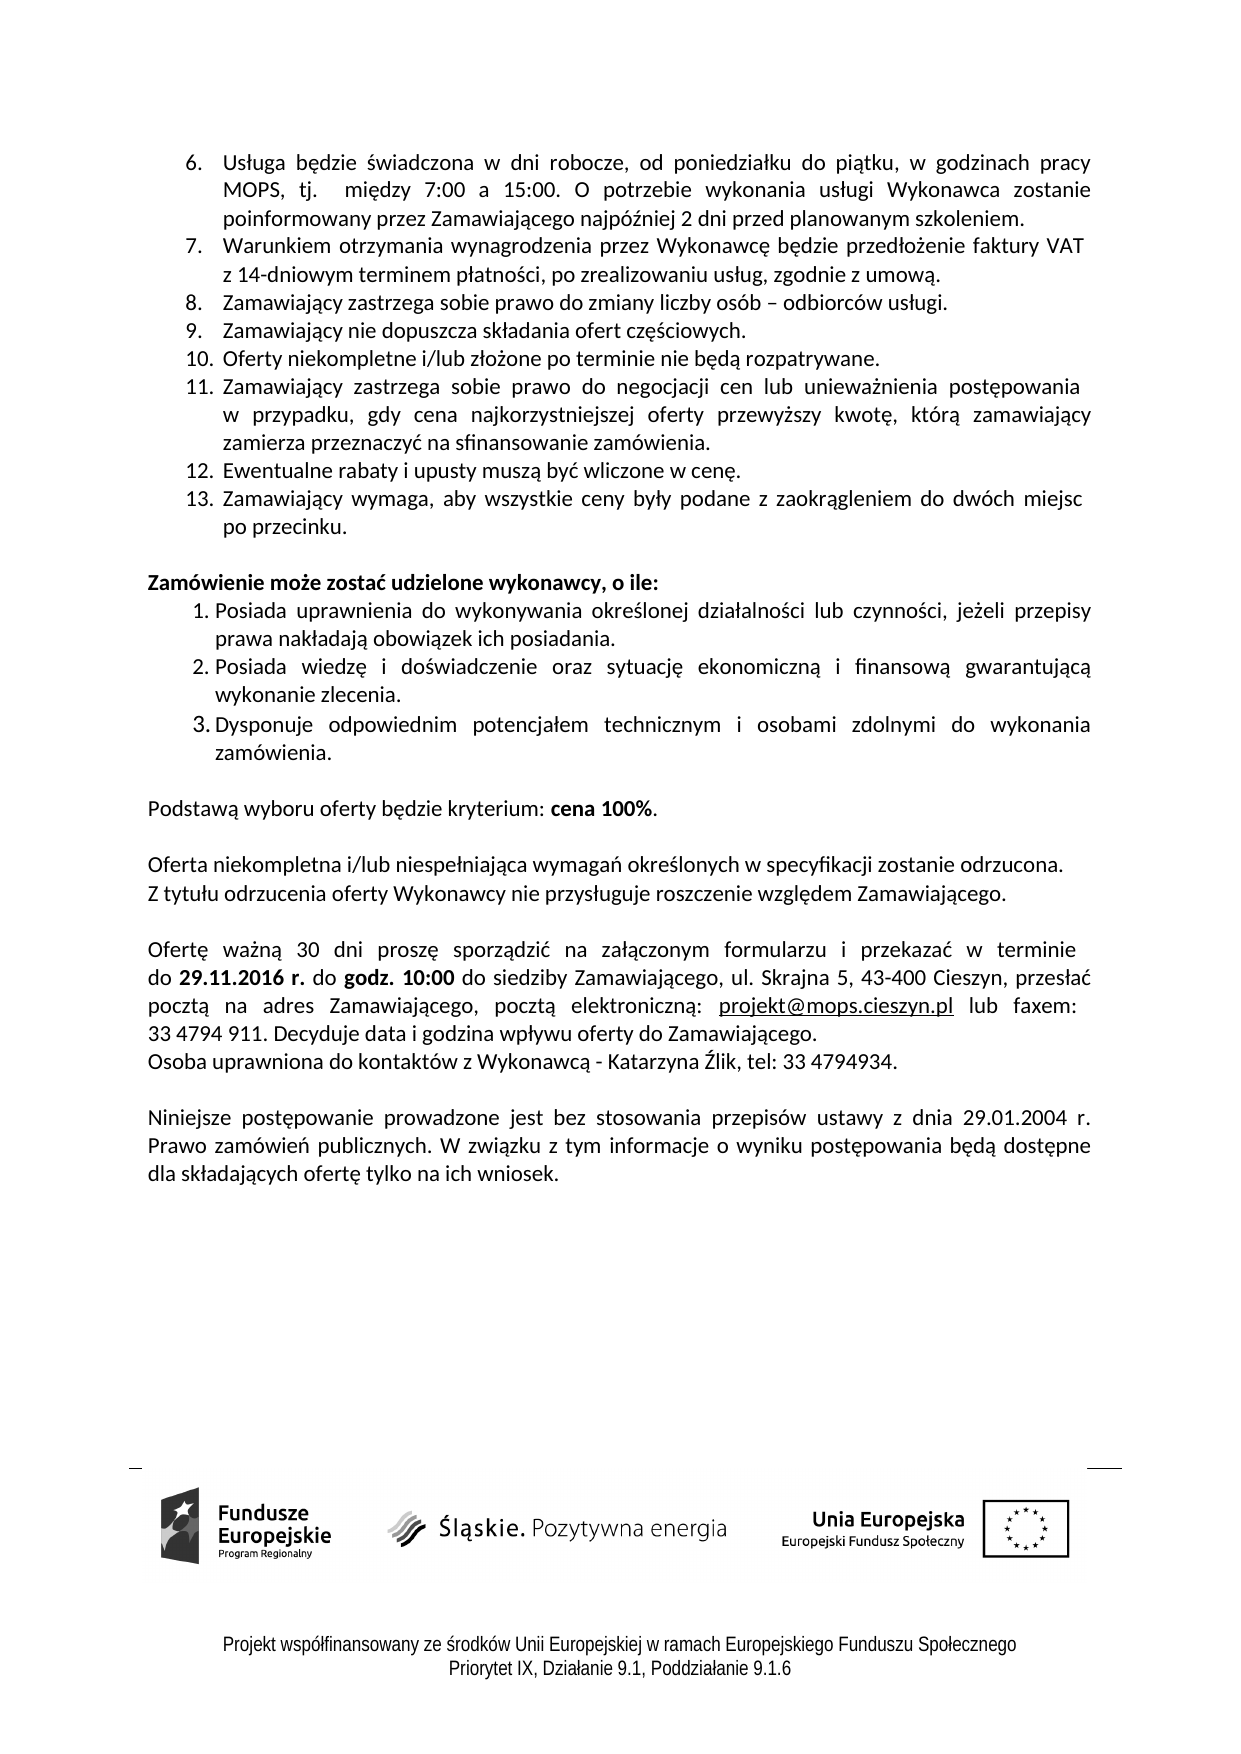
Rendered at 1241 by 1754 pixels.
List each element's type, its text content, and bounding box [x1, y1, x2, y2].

text Podstawą wyboru oferty będzie kryterium: cena 100%. [148, 794, 1093, 823]
text Ofertę ważną 30 dni proszę sporządzić na załączonym formularzu i przekazać w terminie do 29.11.2016 r. do godz. 10:00 do siedziby Zamawiającego, ul. Skrajna 5, 43-400 Cieszyn, przesłać pocztą na adres Zamawiającego, pocztą elektroniczną: projekt@mops.cieszyn.pl lub faxem: 33 4794 911. Decyduje data i godzina wpływu oferty do Zamawiającego. [148, 935, 1093, 1047]
list Usługa będzie świadczona w dni robocze, od poniedziałku do piątku, w godzinach pracy MOPS, tj. między 7:00 a 15:00. O potrzebie wykonania usługi Wykonawca zostanie poinformowany przez Zamawiającego najpóźniej 2 dni przed planowanym szkoleniem. [185, 148, 1093, 232]
list Warunkiem otrzymania wynagrodzenia przez Wykonawcę będzie przedłożenie faktury VAT z 14-dniowym terminem płatności, po zrealizowaniu usług, zgodnie z umową. [185, 232, 1093, 288]
list Zamawiający nie dopuszcza składania ofert częściowych. [185, 316, 1093, 344]
list Ewentualne rabaty i upusty muszą być wliczone w cenę. [185, 456, 1093, 484]
picture [142, 1468, 1088, 1583]
text Niniejsze postępowanie prowadzone jest bez stosowania przepisów ustawy z dnia 29.01.2004 r. Prawo zamówień publicznych. W związku z tym informacje o wyniku postępowania będą dostępne dla składających ofertę tylko na ich wniosek. [148, 1103, 1093, 1187]
text Osoba uprawniona do kontaktów z Wykonawcą - Katarzyna Źlik, tel: 33 4794934. [148, 1047, 1093, 1075]
list Posiada wiedzę i doświadczenie oraz sytuację ekonomiczną i finansową gwarantującą wykonanie zlecenia. [192, 652, 1093, 708]
list Dysponuje odpowiednim potencjałem technicznym i osobami zdolnymi do wykonania zamówienia. [192, 708, 1093, 767]
text Zamówienie może zostać udzielone wykonawcy, o ile: [148, 568, 1093, 596]
list Zamawiający zastrzega sobie prawo do zmiany liczby osób – odbiorców usługi. [185, 288, 1093, 316]
list Posiada uprawnienia do wykonywania określonej działalności lub czynności, jeżeli przepisy prawa nakładają obowiązek ich posiadania. [192, 596, 1093, 652]
text Oferta niekompletna i/lub niespełniająca wymagań określonych w specyfikacji zostanie odrzucona. Z tytułu odrzucenia oferty Wykonawcy nie przysługuje roszczenie względem Zamawiającego. [148, 851, 1093, 907]
list Zamawiający zastrzega sobie prawo do negocjacji cen lub unieważnienia postępowania w przypadku, gdy cena najkorzystniejszej oferty przewyższy kwotę, którą zamawiający zamierza przeznaczyć na sfinansowanie zamówienia. [185, 372, 1093, 456]
list Zamawiający wymaga, aby wszystkie ceny były podane z zaokrągleniem do dwóch miejsc po przecinku. [185, 484, 1093, 540]
list Oferty niekompletne i/lub złożone po terminie nie będą rozpatrywane. [185, 344, 1093, 372]
